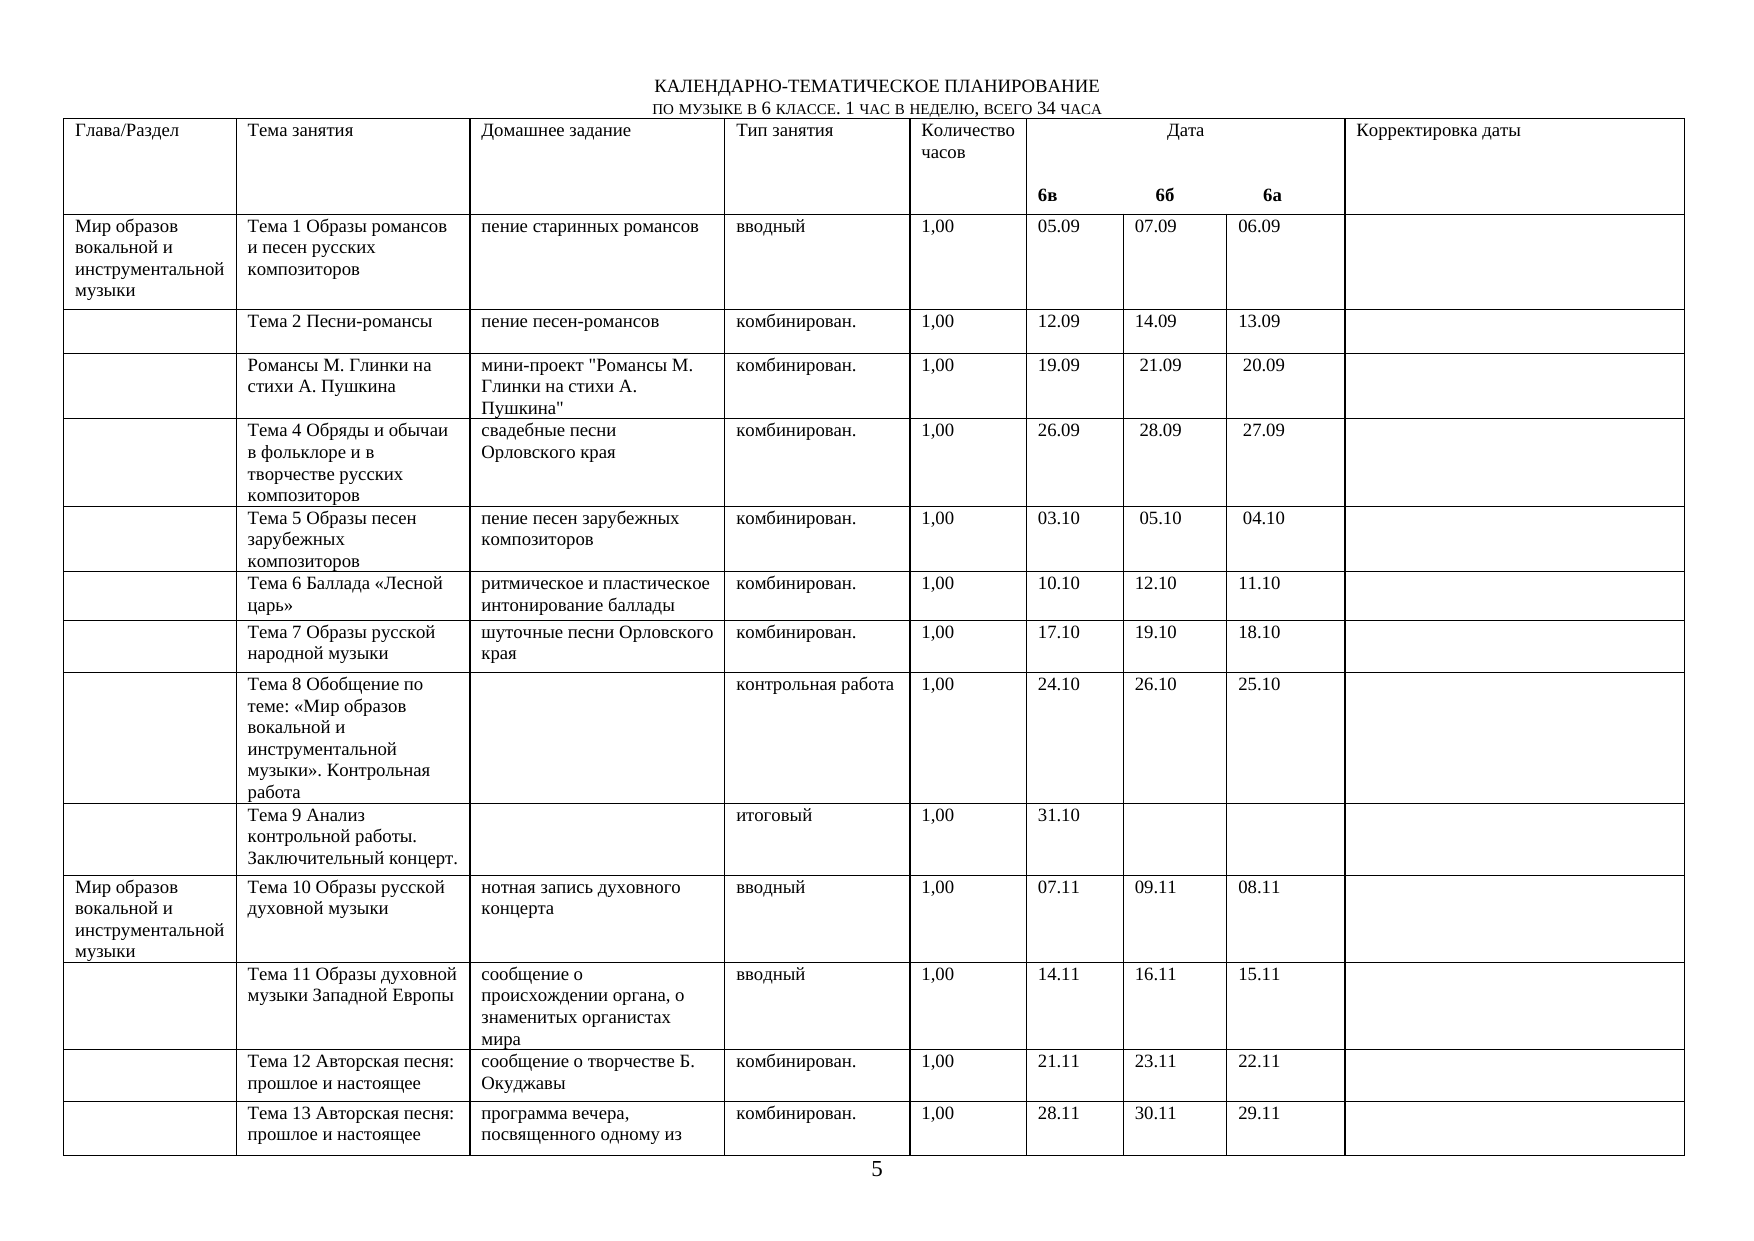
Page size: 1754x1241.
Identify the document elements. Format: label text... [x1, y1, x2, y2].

table_cell 19.10 [1124, 621, 1226, 672]
table_cell 14.11 [1027, 963, 1123, 1049]
table_cell комбинирован. [725, 621, 909, 672]
table_cell комбинирован. [725, 1050, 909, 1101]
table_cell 22.11 [1227, 1050, 1344, 1101]
table_cell 26.10 [1124, 673, 1226, 802]
table_cell 08.11 [1227, 876, 1344, 962]
table_cell [64, 1050, 236, 1101]
table_cell 03.10 [1027, 507, 1123, 571]
table_cell 23.11 [1124, 1050, 1226, 1101]
table_cell 04.10 [1227, 507, 1344, 571]
table_cell 13.09 [1227, 310, 1344, 352]
table_cell 1,00 [911, 804, 1026, 874]
table_cell 18.10 [1227, 621, 1344, 672]
table_cell [471, 804, 724, 874]
table_cell 09.11 [1124, 876, 1226, 962]
table_cell 11.10 [1227, 572, 1344, 620]
table_header Тип занятия [725, 119, 909, 213]
table_cell [64, 673, 236, 802]
table_cell 25.10 [1227, 673, 1344, 802]
table_cell [64, 1102, 236, 1154]
table_cell Тема 11 Образы духовной музыки Западной Европы [237, 963, 469, 1049]
table_cell Мир образов вокальной и инструментальной музыки [64, 876, 236, 962]
table_cell [64, 963, 236, 1049]
table_cell 05.10 [1124, 507, 1226, 571]
table_cell [1346, 621, 1684, 672]
table_cell Тема 12 Авторская песня: прошлое и настоящее [237, 1050, 469, 1101]
table_cell [1346, 963, 1684, 1049]
table_cell 1,00 [911, 621, 1026, 672]
table_cell вводный [725, 876, 909, 962]
table_cell 06.09 [1227, 215, 1344, 309]
table_cell 1,00 [911, 572, 1026, 620]
table_cell пение песен-романсов [471, 310, 724, 352]
table_cell [64, 804, 236, 874]
table_cell комбинирован. [725, 1102, 909, 1154]
table_header Домашнее задание [471, 119, 724, 213]
table_cell 30.11 [1124, 1102, 1226, 1154]
table_cell [1346, 1102, 1684, 1154]
table_cell 29.11 [1227, 1102, 1344, 1154]
table_cell 26.09 [1027, 419, 1123, 506]
table_cell комбинирован. [725, 507, 909, 571]
table_cell 1,00 [911, 1050, 1026, 1101]
table_cell [1346, 673, 1684, 802]
table_cell комбинирован. [725, 310, 909, 352]
table_cell [64, 354, 236, 418]
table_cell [237, 1102, 469, 1154]
table_cell 05.09 [1027, 215, 1123, 309]
table_cell 16.11 [1124, 963, 1226, 1049]
table_cell вводный [725, 215, 909, 309]
table_cell 17.10 [1027, 621, 1123, 672]
table_cell 20.09 [1227, 354, 1344, 418]
table_cell [1346, 804, 1684, 874]
table_cell 12.10 [1124, 572, 1226, 620]
table_cell 10.10 [1027, 572, 1123, 620]
table_cell 14.09 [1124, 310, 1226, 352]
table_cell [1124, 804, 1226, 874]
table_cell пение старинных романсов [471, 215, 724, 309]
table_cell [64, 621, 236, 672]
table_cell вводный [725, 963, 909, 1049]
table_cell 1,00 [911, 507, 1026, 571]
table_cell Тема 10 Образы русской духовной музыки [237, 876, 469, 962]
table_cell [64, 419, 236, 506]
table_cell 21.11 [1027, 1050, 1123, 1101]
table_cell [64, 310, 236, 352]
table_cell 07.11 [1027, 876, 1123, 962]
table_cell Тема 6 Баллада «Лесной царь» [237, 572, 469, 620]
table_cell комбинирован. [725, 354, 909, 418]
table_cell 1,00 [911, 215, 1026, 309]
table_cell [1346, 419, 1684, 506]
table_cell 1,00 [911, 310, 1026, 352]
table_cell 1,00 [911, 419, 1026, 506]
table_cell Романсы М. Глинки на стихи А. Пушкина [237, 354, 469, 418]
table_cell [64, 507, 236, 571]
table_cell 31.10 [1027, 804, 1123, 874]
table_header Дата 6в 6б 6а [1027, 119, 1344, 213]
table_cell [1346, 572, 1684, 620]
table_cell [1346, 876, 1684, 962]
table_cell Тема 4 Обряды и обычаи в фольклоре и в творчестве русских композиторов [237, 419, 469, 506]
table_cell [1346, 215, 1684, 309]
table_cell сообщение о творчестве Б. Окуджавы [471, 1050, 724, 1101]
table_cell 28.09 [1124, 419, 1226, 506]
table_cell мини-проект "Романсы М. Глинки на стихи А. Пушкина" [471, 354, 724, 418]
table_cell Мир образов вокальной и инструментальной музыки [64, 215, 236, 309]
table_cell свадебные песни Орловского края [471, 419, 724, 506]
table_cell 27.09 [1227, 419, 1344, 506]
table_cell [471, 673, 724, 802]
table_cell 24.10 [1027, 673, 1123, 802]
table_cell Тема 5 Образы песен зарубежных композиторов [237, 507, 469, 571]
table_cell 1,00 [911, 876, 1026, 962]
table_cell итоговый [725, 804, 909, 874]
table_header Количество часов [911, 119, 1026, 213]
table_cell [471, 1102, 724, 1154]
table_cell нотная запись духовного концерта [471, 876, 724, 962]
text КАЛЕНДАРНО-ТЕМАТИЧЕСКОЕ ПЛАНИРОВАНИЕ [75, 75, 1679, 97]
table_header Корректировка даты [1346, 119, 1684, 213]
table_cell [1346, 310, 1684, 352]
table_cell пение песен зарубежных композиторов [471, 507, 724, 571]
table_cell 1,00 [911, 963, 1026, 1049]
table_cell [64, 572, 236, 620]
text по музыке в 6 классе. 1 час в неделю, всего 34 часа [75, 97, 1679, 118]
table_cell 19.09 [1027, 354, 1123, 418]
table_cell комбинирован. [725, 419, 909, 506]
table_cell [1346, 507, 1684, 571]
table_cell 1,00 [911, 673, 1026, 802]
table_cell 12.09 [1027, 310, 1123, 352]
table_cell сообщение о происхождении органа, о знаменитых органистах мира [471, 963, 724, 1049]
table_cell 1,00 [911, 354, 1026, 418]
table_cell Тема 2 Песни-романсы [237, 310, 469, 352]
table_cell Тема 1 Образы романсов и песен русских композиторов [237, 215, 469, 309]
table_cell 28.11 [1027, 1102, 1123, 1154]
table_cell [1227, 804, 1344, 874]
table_cell комбинирован. [725, 572, 909, 620]
table_cell Тема 8 Обобщение по теме: «Мир образов вокальной и инструментальной музыки». Контрольная работа [237, 673, 469, 802]
table_header Глава/Раздел [64, 119, 236, 213]
table_cell 15.11 [1227, 963, 1344, 1049]
table_cell Тема 9 Анализ контрольной работы. Заключительный концерт. [237, 804, 469, 874]
table_cell [1346, 1050, 1684, 1101]
table_cell контрольная работа [725, 673, 909, 802]
table_cell [1346, 354, 1684, 418]
table_cell 1,00 [911, 1102, 1026, 1154]
table_header Тема занятия [237, 119, 469, 213]
table_cell ритмическое и пластическое интонирование баллады [471, 572, 724, 620]
table_cell Тема 7 Образы русской народной музыки [237, 621, 469, 672]
table_cell шуточные песни Орловского края [471, 621, 724, 672]
table_cell 07.09 [1124, 215, 1226, 309]
table_cell 21.09 [1124, 354, 1226, 418]
